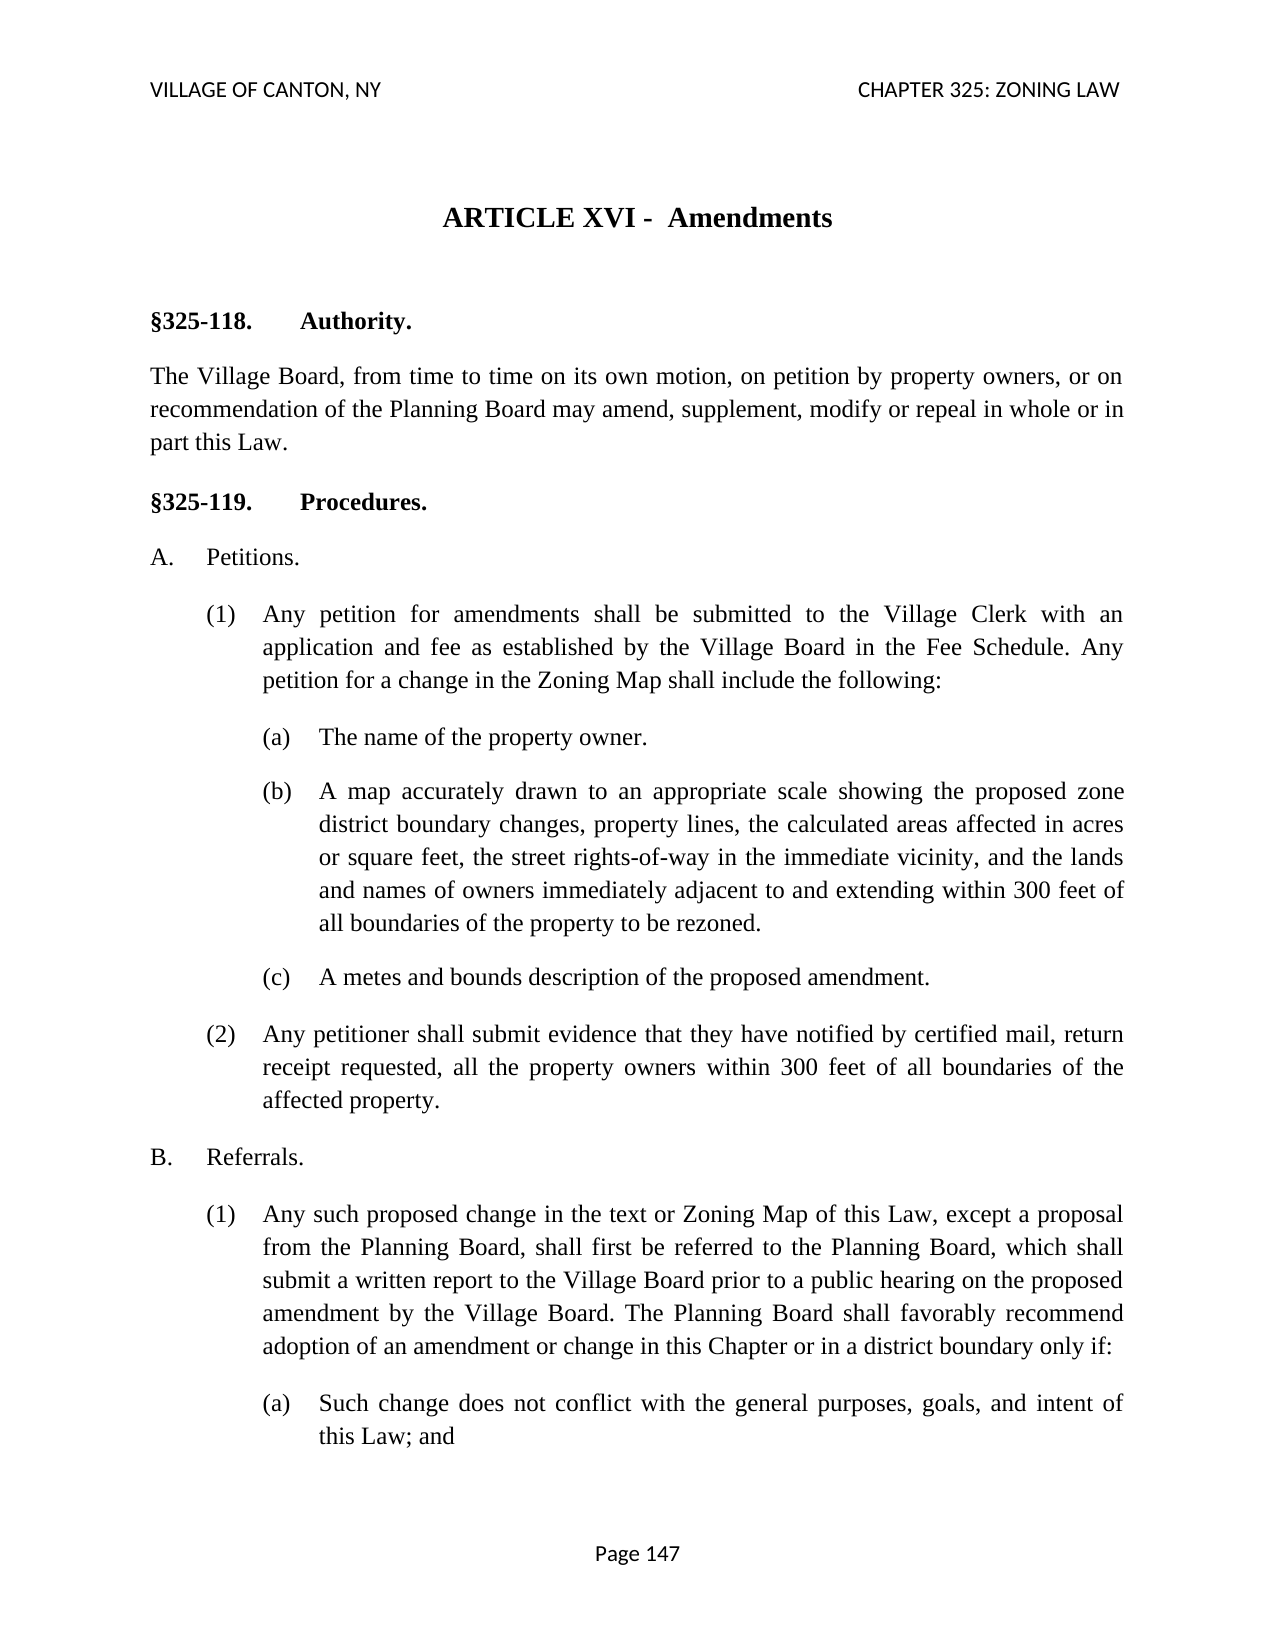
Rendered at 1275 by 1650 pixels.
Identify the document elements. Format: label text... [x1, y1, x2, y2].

text B. Referrals. [150, 1142, 1125, 1171]
text §325-119. Procedures. [150, 487, 1125, 516]
text (1) Any petition for amendments shall be submitted to the Village Clerk with an application and fee as established by the Village Board in the Fee Schedule. Any petition for a change in the Zoning Map shall include the following: [206, 599, 1125, 694]
text (a) The name of the property owner. [263, 722, 1125, 751]
text (2) Any petitioner shall submit evidence that they have notified by certified mail, return receipt requested, all the property owners within 300 feet of all boundaries of the affected property. [206, 1019, 1125, 1114]
text §325-118. Authority. [150, 306, 1125, 334]
text (1) Any such proposed change in the text or Zoning Map of this Law, except a proposal from the Planning Board, shall first be referred to the Planning Board, which shall submit a written report to the Village Board prior to a public hearing on the proposed amendment by the Village Board. The Planning Board shall favorably recommend adoption of an amendment or change in this Chapter or in a district boundary only if: [206, 1199, 1125, 1360]
text ARTICLE XVI - Amendments [150, 200, 1125, 233]
text The Village Board, from time to time on its own motion, on petition by property owners, or on recommendation of the Planning Board may amend, supplement, modify or repeal in whole or in part this Law. [150, 361, 1125, 456]
text A. Petitions. [150, 542, 1125, 571]
text (b) A map accurately drawn to an appropriate scale showing the proposed zone district boundary changes, property lines, the calculated areas affected in acres or square feet, the street rights-of-way in the immediate vicinity, and the lands and names of owners immediately adjacent to and extending within 300 feet of all boundaries of the property to be rezoned. [263, 774, 1125, 937]
text (c) A metes and bounds description of the proposed amendment. [263, 960, 1125, 991]
text (a) Such change does not conflict with the general purposes, goals, and intent of this Law; and [263, 1388, 1125, 1448]
